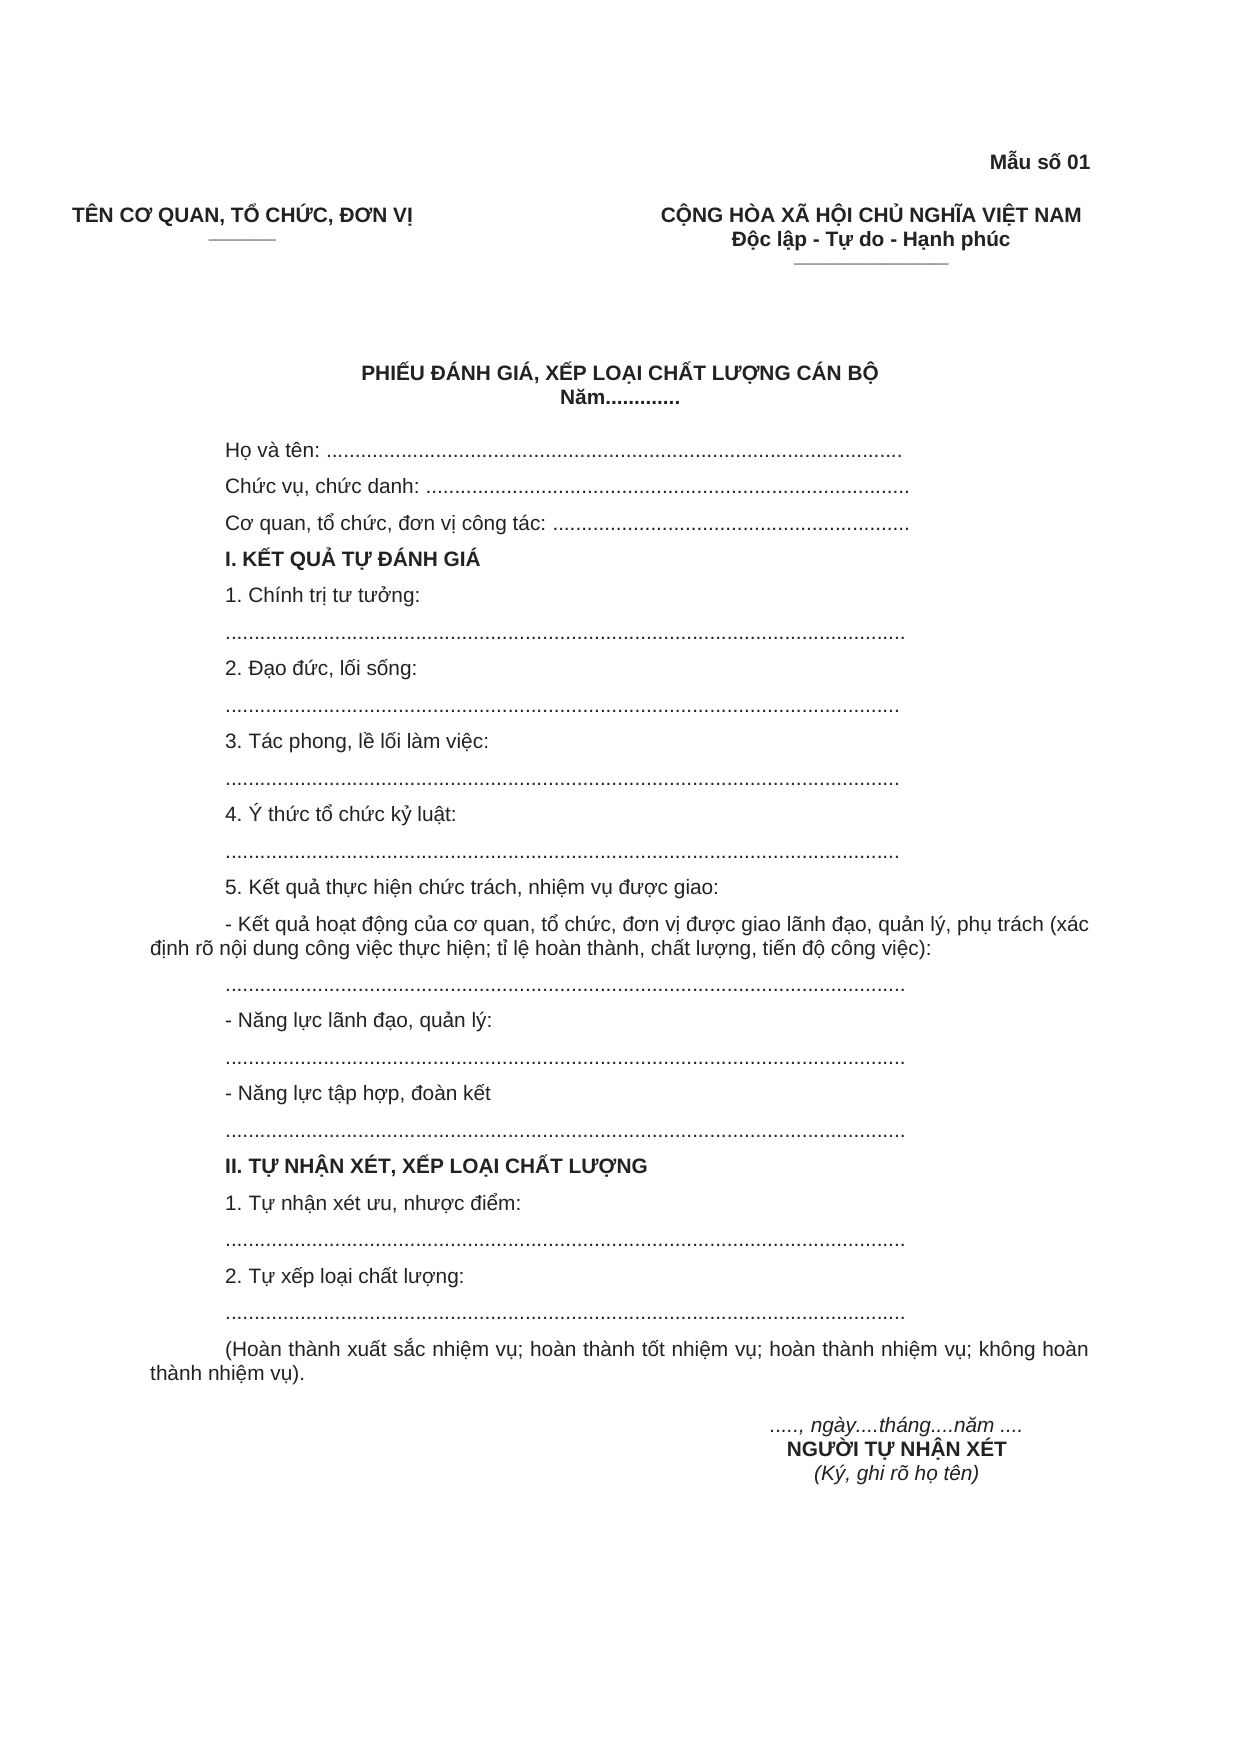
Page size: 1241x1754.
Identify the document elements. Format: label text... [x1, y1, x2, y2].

text ...................................................................................................................... [150, 1227, 1090, 1251]
text Chức vụ, chức danh: .................................................................................... [150, 474, 1090, 498]
text ...................................................................................................................... [150, 620, 1090, 644]
text (Hoàn thành xuất sắc nhiệm vụ; hoàn thành tốt nhiệm vụ; hoàn thành nhiệm vụ; không hoàn thành nhiệm vụ). [150, 1336, 1090, 1384]
text I. KẾT QUẢ TỰ ĐÁNH GIÁ [150, 547, 1090, 571]
text 5. Kết quả thực hiện chức trách, nhiệm vụ được giao: [150, 875, 1090, 899]
text 1. Chính trị tư tưởng: [150, 583, 1090, 607]
text ..................................................................................................................... [150, 766, 1090, 789]
text ..................................................................................................................... [150, 838, 1090, 862]
text - Năng lực tập hợp, đoàn kết [150, 1081, 1090, 1105]
text 3. Tác phong, lề lối làm việc: [150, 729, 1090, 753]
text 4. Ý thức tổ chức kỷ luật: [150, 802, 1090, 826]
text - Năng lực lãnh đạo, quản lý: [150, 1008, 1090, 1032]
text - Kết quả hoạt động của cơ quan, tổ chức, đơn vị được giao lãnh đạo, quản lý, phụ trách (xác định rõ nội dung công việc thực hiện; tỉ lệ hoàn thành, chất lượng, tiến độ công việc): [150, 911, 1090, 959]
text ...................................................................................................................... [150, 972, 1090, 996]
table_header TÊN CƠ QUAN, TỔ CHỨC, ĐƠN VỊ __________ [0, 203, 493, 274]
text ...................................................................................................................... [150, 1300, 1090, 1324]
text ...................................................................................................................... [150, 1118, 1090, 1142]
text 2. Đạo đức, lối sống: [150, 656, 1090, 680]
text NGƯỜI TỰ NHẬN XÉT [703, 1437, 1090, 1461]
text Họ và tên: .................................................................................................... [150, 437, 1090, 461]
text PHIẾU ĐÁNH GIÁ, XẾP LOẠI CHẤT LƯỢNG CÁN BỘ Năm............. [150, 361, 1090, 409]
text ...................................................................................................................... [150, 1045, 1090, 1069]
text ..................................................................................................................... [150, 693, 1090, 717]
text Mẫu số 01 [150, 150, 1090, 174]
table_header CỘNG HÒA XÃ HỘI CHỦ NGHĨA VIỆT NAM Độc lập - Tự do - Hạnh phúc _______________________ [493, 203, 1240, 274]
text Cơ quan, tổ chức, đơn vị công tác: .............................................................. [150, 510, 1090, 534]
text 2. Tự xếp loại chất lượng: [150, 1263, 1090, 1287]
text (Ký, ghi rõ họ tên) [703, 1461, 1090, 1485]
text 1. Tự nhận xét ưu, nhược điểm: [150, 1191, 1090, 1214]
text II. TỰ NHẬN XÉT, XẾP LOẠI CHẤT LƯỢNG [150, 1154, 1090, 1178]
text ....., ngày....tháng....năm .... [703, 1413, 1090, 1437]
